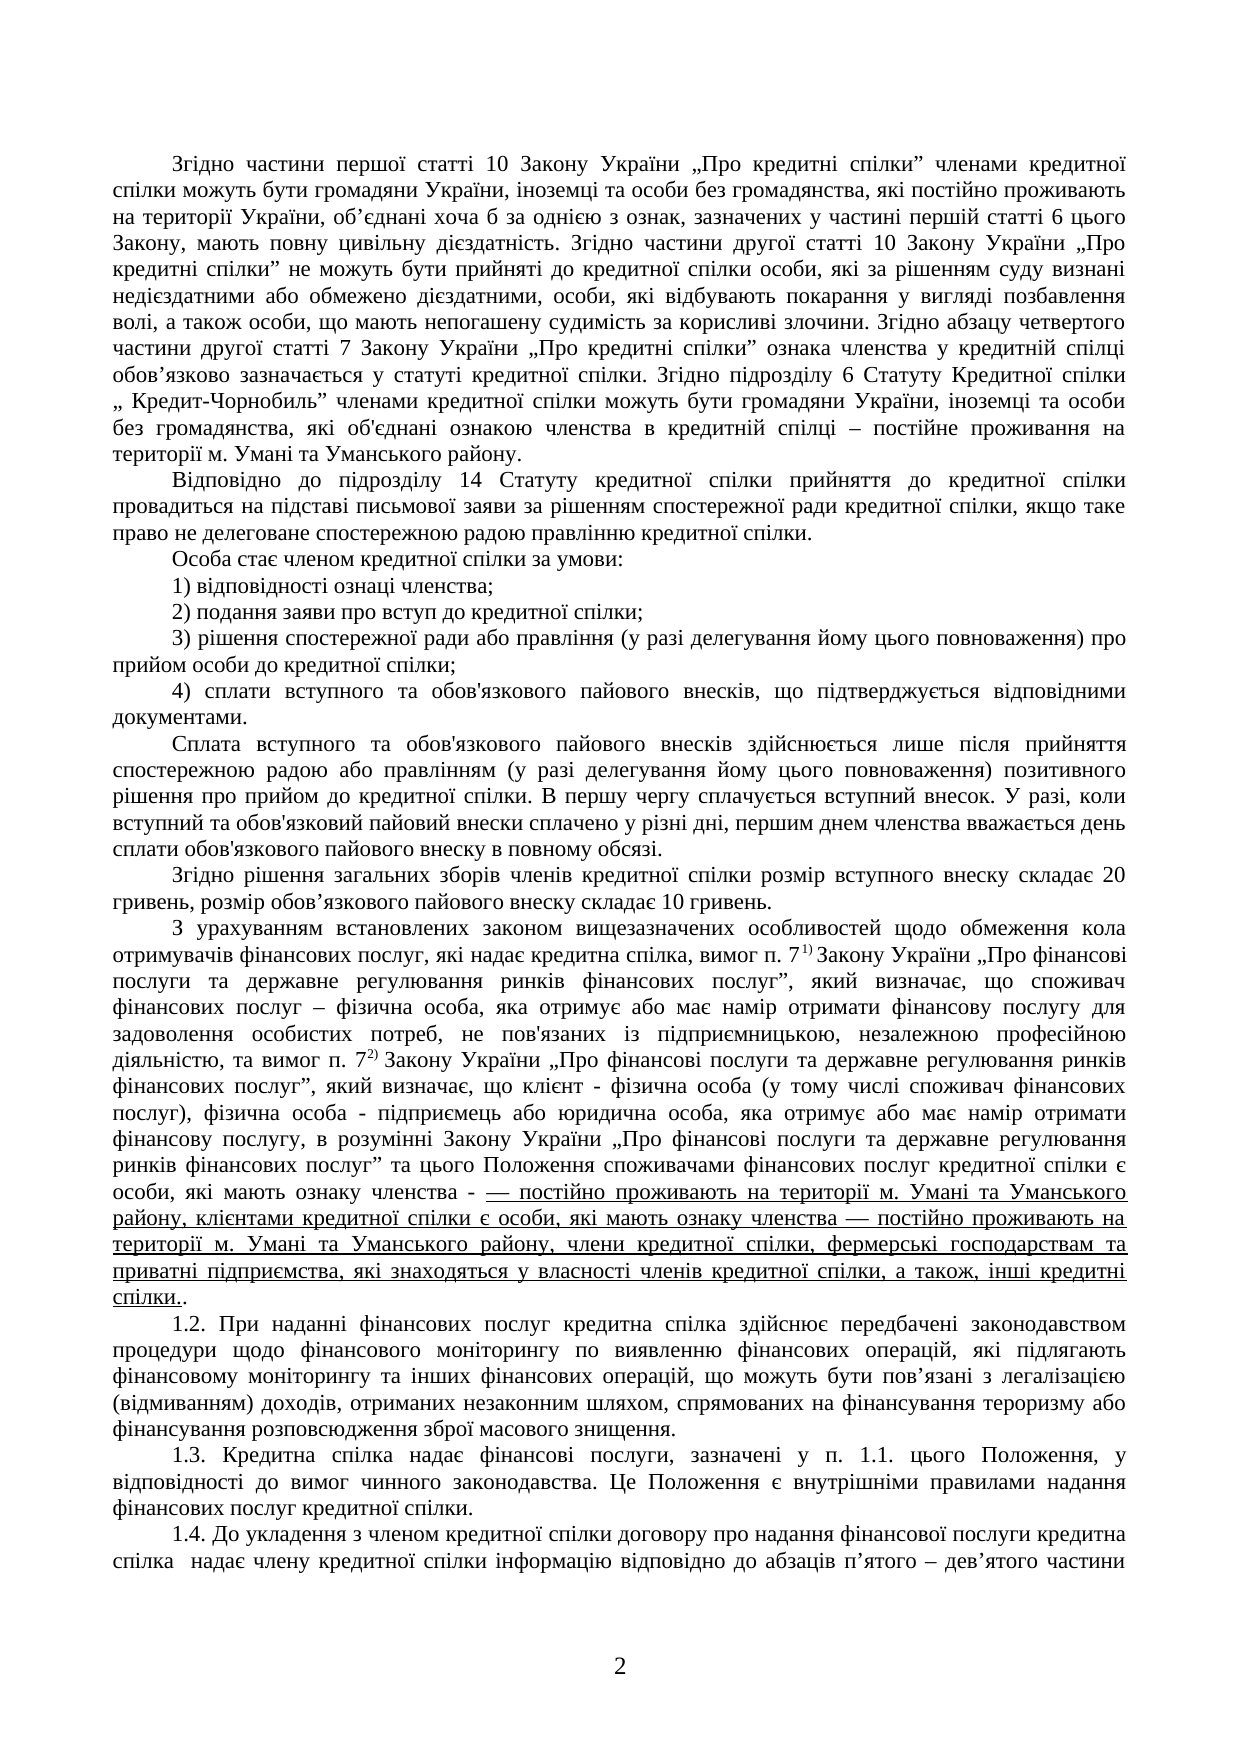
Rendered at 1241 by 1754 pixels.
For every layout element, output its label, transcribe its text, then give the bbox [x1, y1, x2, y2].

text 1) відповідності ознаці членства; [112, 572, 1128, 598]
text 2) подання заяви про вступ до кредитної спілки; [112, 598, 1128, 624]
text 3) рішення спостережної ради або правління (у разі делегування йому цього повноваження) про прийом особи до кредитної спілки; [112, 624, 1128, 677]
text Особа стає членом кредитної спілки за умови: [112, 545, 1128, 572]
text Відповідно до підрозділу 14 Статуту кредитної спілки прийняття до кредитної спілки провадиться на підставі письмової заяви за рішенням спостережної ради кредитної спілки, якщо таке право не делеговане спостережною радою правлінню кредитної спілки. [112, 466, 1128, 545]
text 4) сплати вступного та обов'язкового пайового внесків, що підтверджується відповідними документами. [112, 677, 1128, 730]
text Сплата вступного та обов'язкового пайового внесків здійснюється лише після прийняття спостережною радою або правлінням (у разі делегування йому цього повноваження) позитивного рішення про прийом до кредитної спілки. В першу чергу сплачується вступний внесок. У разі, коли вступний та обов'язковий пайовий внески сплачено у різні дні, першим днем членства вважається день сплати обов'язкового пайового внеску в повному обсязі. [112, 730, 1128, 862]
text 1.3. Кредитна спілка надає фінансові послуги, зазначені у п. 1.1. цього Положення, у відповідності до вимог чинного законодавства. Це Положення є внутрішніми правилами надання фінансових послуг кредитної спілки. [112, 1441, 1128, 1520]
text Згідно частини першої статті 10 Закону України „Про кредитні спілки” членами кредитної спілки можуть бути громадяни України, іноземці та особи без громадянства, які постійно проживають на території України, об’єднані хоча б за однією з ознак, зазначених у частині першій статті 6 цього Закону, мають повну цивільну дієздатність. Згідно частини другої статті 10 Закону України „Про кредитні спілки” не можуть бути прийняті до кредитної спілки особи, які за рішенням суду визнані недієздатними або обмежено дієздатними, особи, які відбувають покарання у вигляді позбавлення волі, а також особи, що мають непогашену судимість за корисливі злочини. Згідно абзацу четвертого частини другої статті 7 Закону України „Про кредитні спілки” ознака членства у кредитній спілці обов’язково зазначається у статуті кредитної спілки. Згідно підрозділу 6 Статуту Кредитної спілки „ Кредит-Чорнобиль” членами кредитної спілки можуть бути громадяни України, іноземці та особи без громадянства, які об'єднані ознакою членства в кредитній спілці – постійне проживання на території м. Умані та Уманського району. [112, 150, 1128, 466]
text 1.2. При наданні фінансових послуг кредитна спілка здійснює передбачені законодавством процедури щодо фінансового моніторингу по виявленню фінансових операцій, які підлягають фінансовому моніторингу та інших фінансових операцій, що можуть бути пов’язані з легалізацією (відмиванням) доходів, отриманих незаконним шляхом, спрямованих на фінансування тероризму або фінансування розповсюдження зброї масового знищення. [112, 1309, 1128, 1441]
text З урахуванням встановлених законом вищезазначених особливостей щодо обмеження кола отримувачів фінансових послуг, які надає кредитна спілка, вимог п. 71) Закону України „Про фінансові послуги та державне регулювання ринків фінансових послуг”, який визначає, що споживач фінансових послуг – фізична особа, яка отримує або має намір отримати фінансову послугу для задоволення особистих потреб, не пов'язаних із підприємницькою, незалежною професійною діяльністю, та вимог п. 72) Закону України „Про фінансові послуги та державне регулювання ринків фінансових послуг”, який визначає, що клієнт - фізична особа (у тому числі споживач фінансових послуг), фізична особа - підприємець або юридична особа, яка отримує або має намір отримати фінансову послугу, в розумінні Закону України „Про фінансові послуги та державне регулювання ринків фінансових послуг” та цього Положення споживачами фінансових послуг кредитної спілки є особи, які мають ознаку членства - — постійно проживають на території м. Умані та Уманського району, клієнтами кредитної спілки є особи, які мають ознаку членства — постійно проживають на території м. Умані та Уманського району, члени кредитної спілки, фермерські господарствам та приватні підприємства, які знаходяться у власності членів кредитної спілки, а також, інші кредитні спілки.. [112, 914, 1128, 1253]
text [112, 1520, 1128, 1573]
text Згідно рішення загальних зборів членів кредитної спілки розмір вступного внеску складає 20 гривень, розмір обов’язкового пайового внеску складає 10 гривень. [112, 862, 1128, 914]
